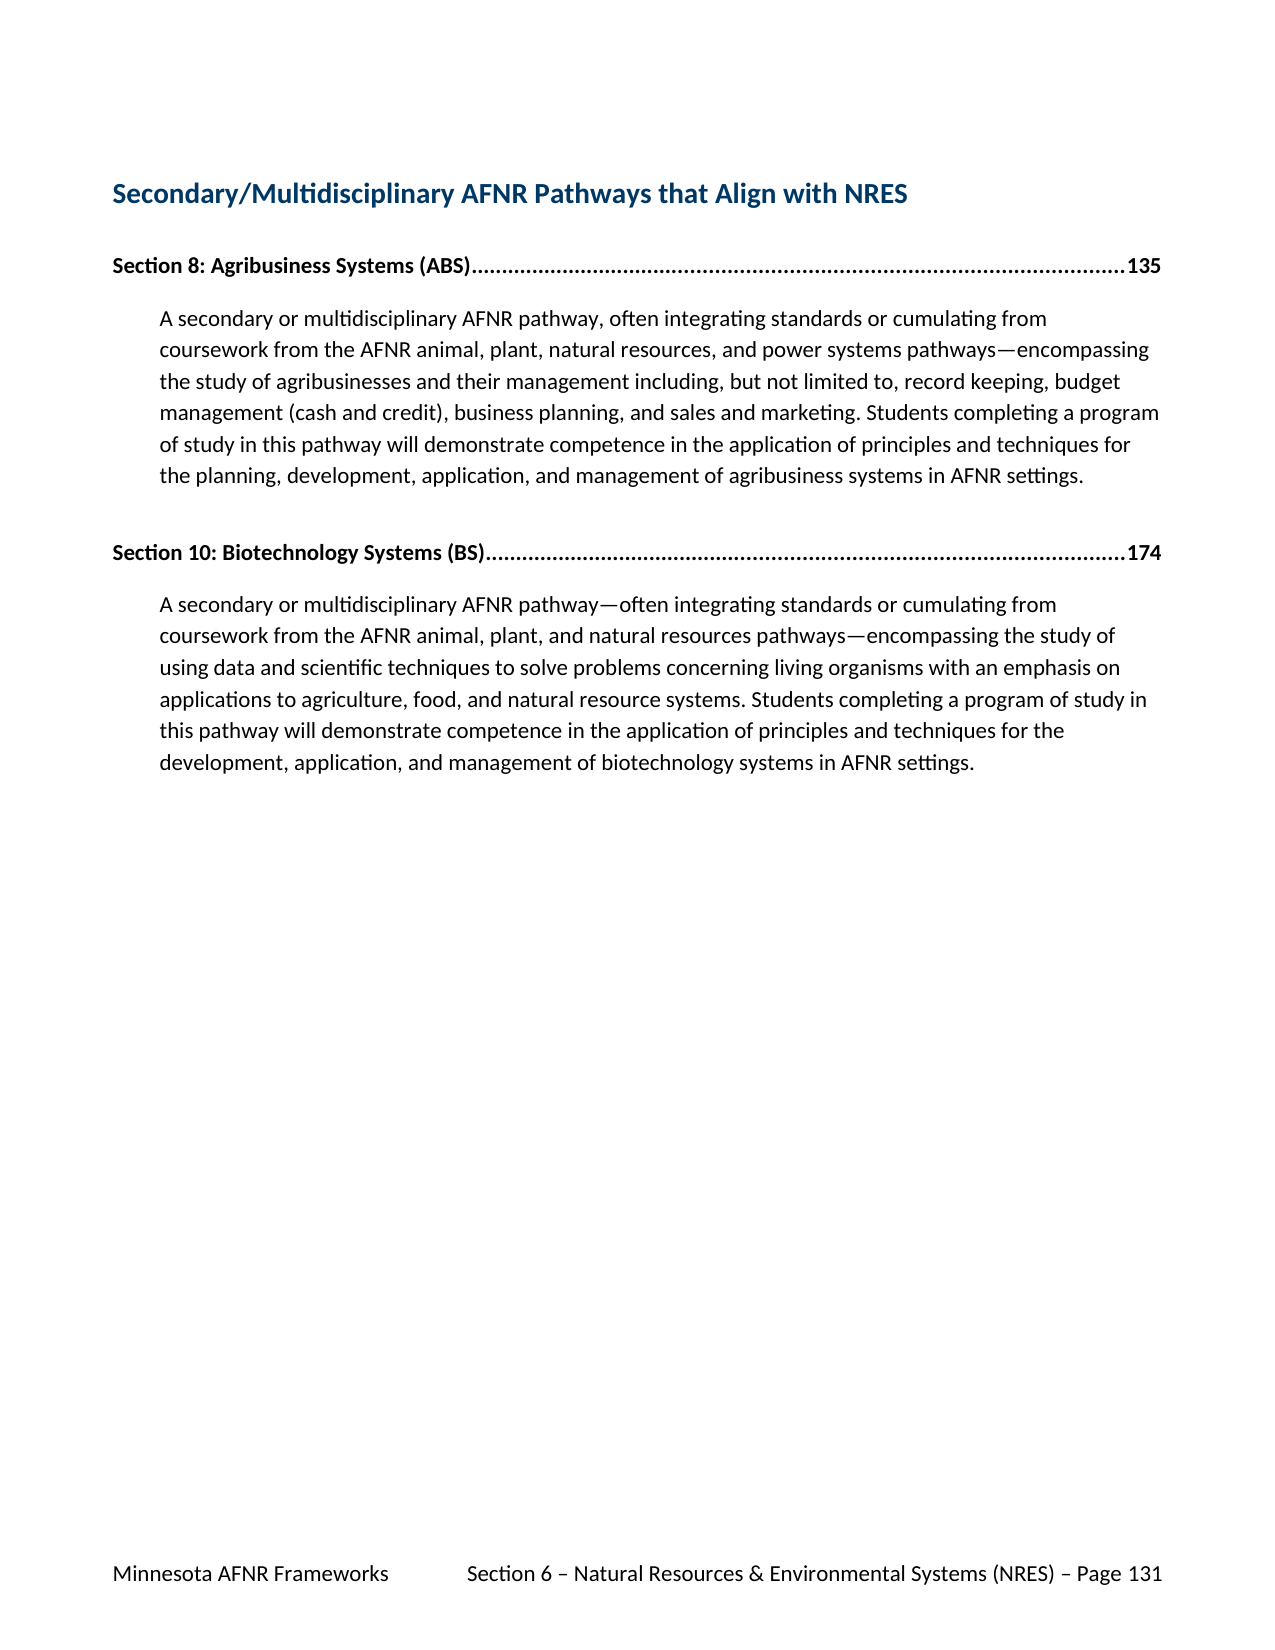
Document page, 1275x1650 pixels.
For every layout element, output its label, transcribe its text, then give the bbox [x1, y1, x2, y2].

subtitle Secondary/Multidisciplinary AFNR Pathways that Align with NRES [112, 175, 1162, 211]
